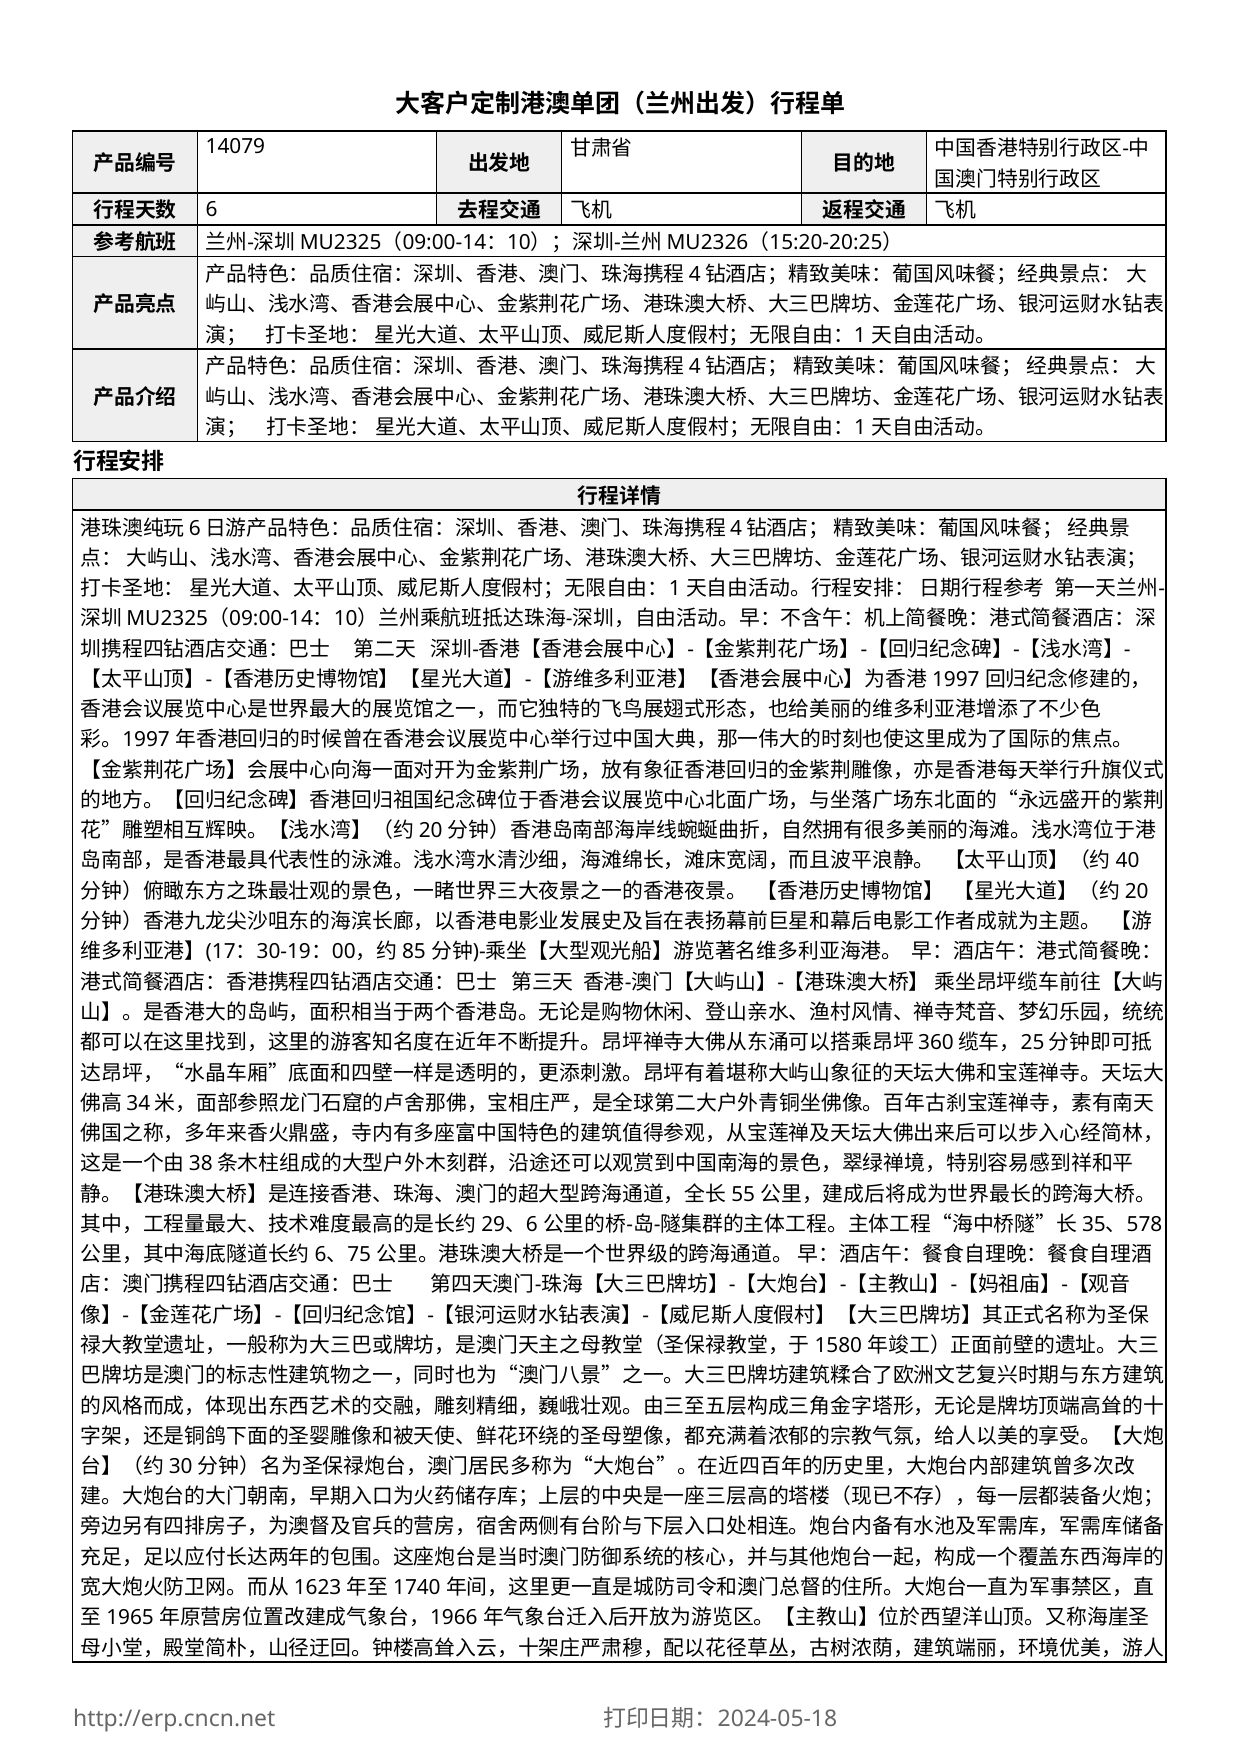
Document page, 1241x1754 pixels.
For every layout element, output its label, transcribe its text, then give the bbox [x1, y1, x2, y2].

table_cell 参考航班 [73, 226, 197, 256]
table_header 目的地 [802, 132, 926, 192]
table_cell 产品介绍 [73, 350, 197, 441]
text 大客户定制港澳单团（兰州出发）行程单 [73, 83, 1167, 119]
table_cell 港珠澳纯玩6日游 [73, 511, 1165, 1661]
table_header 产品编号 [73, 132, 197, 192]
text 行程安排 [73, 443, 1167, 476]
table_cell 产品特色： [198, 350, 1165, 441]
table_header 14079 [198, 132, 436, 192]
table_header 行程详情 [73, 479, 1165, 509]
table_cell 飞机 [927, 194, 1165, 224]
table_cell 兰州-深圳MU2325（09:00-14：10）；深圳-兰州MU2326（15:20-20:25） [198, 226, 1165, 256]
table_cell 6 [198, 194, 436, 224]
table_header 甘肃省 [562, 132, 801, 192]
table_header 出发地 [437, 132, 561, 192]
table_cell 产品特色： [198, 257, 1165, 348]
table_cell 飞机 [562, 194, 801, 224]
table_header 中国香港特别行政区-中国澳门特别行政区 [927, 132, 1165, 192]
table_cell 行程天数 [73, 194, 197, 224]
table_cell 产品亮点 [73, 257, 197, 348]
table_cell 去程交通 [437, 194, 561, 224]
table_cell 返程交通 [802, 194, 926, 224]
